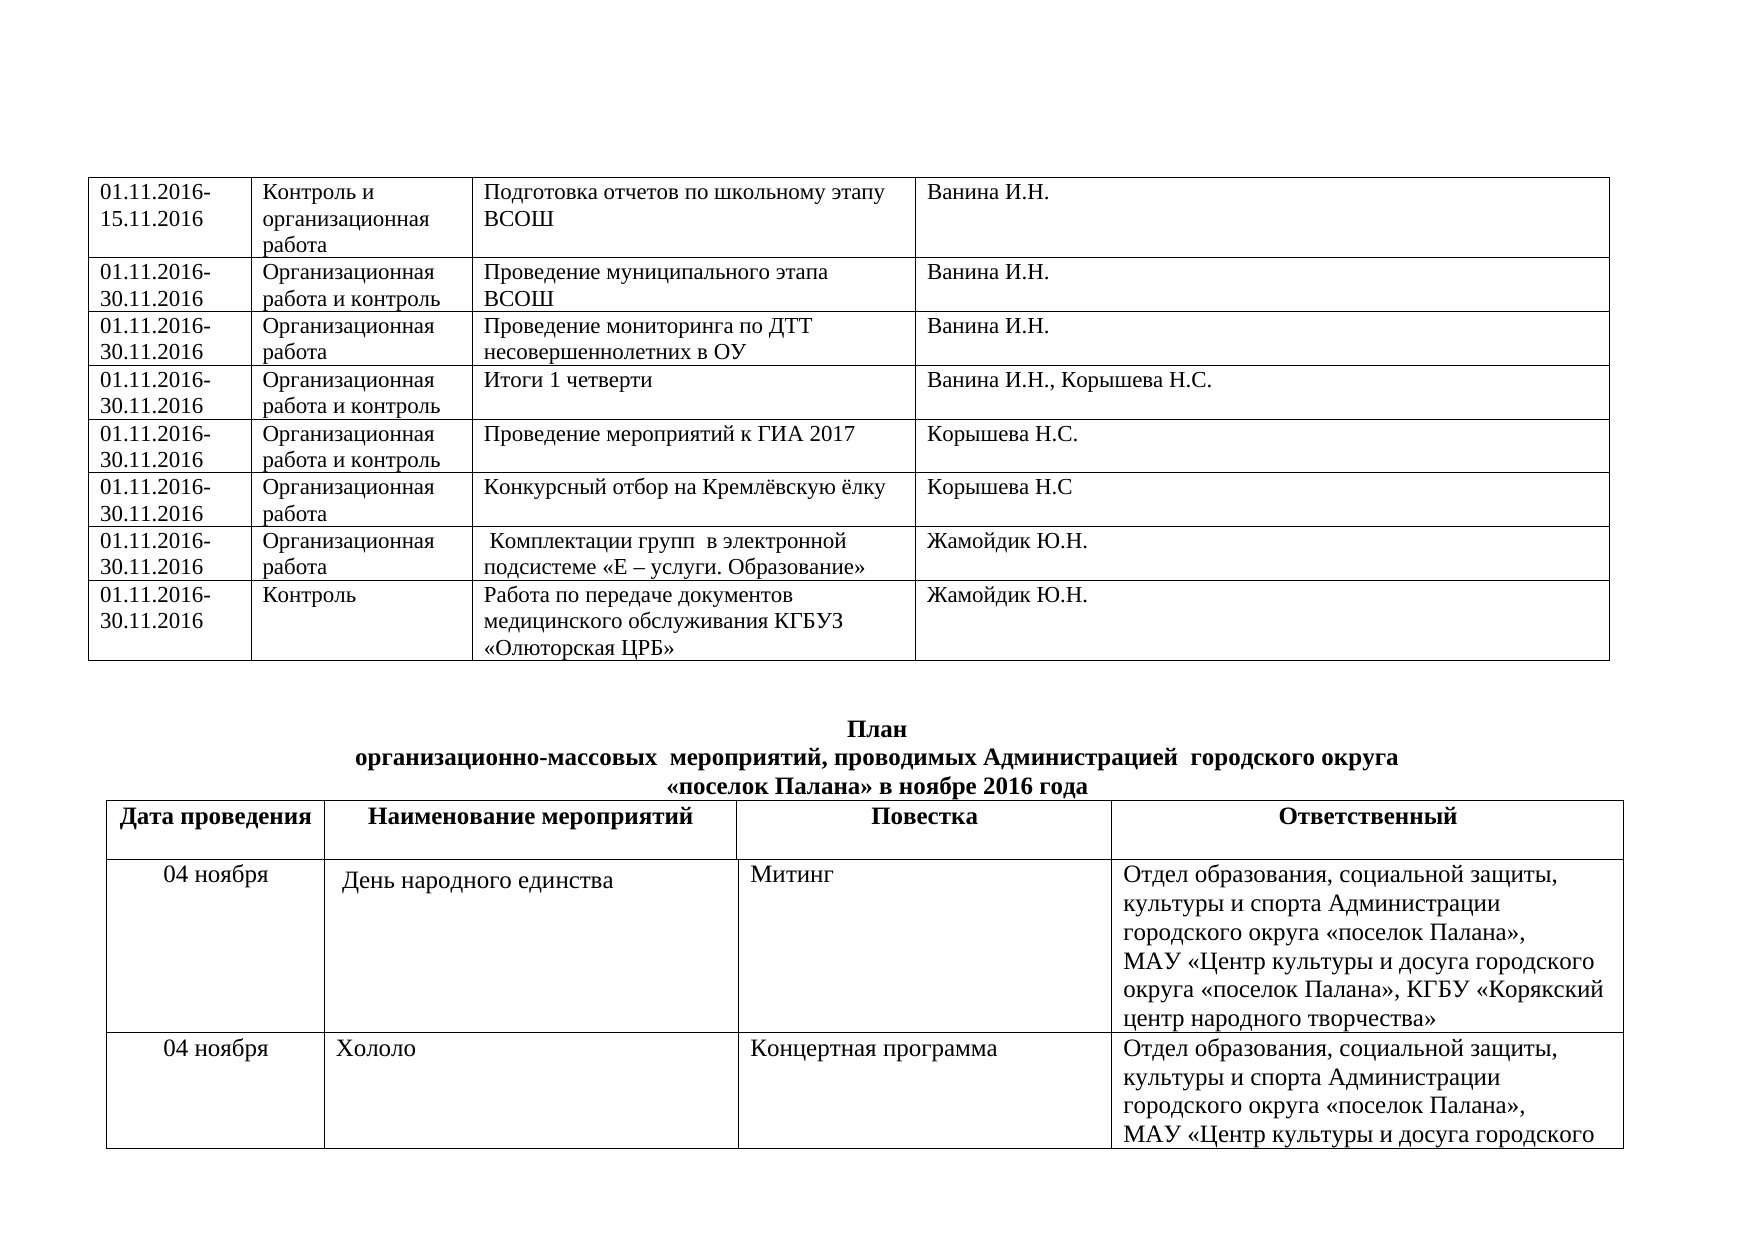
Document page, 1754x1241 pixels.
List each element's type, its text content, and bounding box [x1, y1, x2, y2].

table_cell Контроль [252, 581, 472, 660]
table_cell Ванина И.Н. [916, 258, 1609, 311]
table_cell Комплектации групп в электронной подсистеме «Е – услуги. Образование» [473, 527, 915, 580]
table_cell День народного единства [325, 860, 738, 1032]
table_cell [739, 1033, 1111, 1148]
table_cell Проведение мероприятий к ГИА 2017 [473, 420, 915, 472]
table_cell Жамойдик Ю.Н. [916, 527, 1609, 580]
table_cell Ванина И.Н., Корышева Н.С. [916, 366, 1609, 418]
table_cell Итоги 1 четверти [473, 366, 915, 418]
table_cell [1112, 1033, 1623, 1148]
table_cell Контроль и организационная работа [252, 178, 472, 257]
table_header Дата проведения [107, 801, 324, 858]
table_cell Организационная работа [252, 473, 472, 526]
table_cell Жамойдик Ю.Н. [916, 581, 1609, 660]
table_cell 01.11.2016- 30.11.2016 [89, 527, 251, 580]
table_cell Ванина И.Н. [916, 312, 1609, 365]
table_cell 01.11.2016- 30.11.2016 [89, 473, 251, 526]
table_header Наименование мероприятий [325, 801, 736, 858]
table_cell Проведение мониторинга по ДТТ несовершеннолетних в ОУ [473, 312, 915, 365]
table_cell Работа по передаче документов медицинского обслуживания КГБУЗ «Олюторская ЦРБ» [473, 581, 915, 660]
table_cell Организационная работа [252, 527, 472, 580]
text «поселок Палана» в ноябре 2016 года [118, 771, 1636, 800]
table_cell 01.11.2016- 30.11.2016 [89, 581, 251, 660]
table_cell Конкурсный отбор на Кремлёвскую ёлку [473, 473, 915, 526]
table_cell Организационная работа [252, 312, 472, 365]
table_cell 01.11.2016- 30.11.2016 [89, 420, 251, 472]
table_cell 01.11.2016-30.11.2016 [89, 366, 251, 418]
text организационно-массовых мероприятий, проводимых Администрацией городского округа [118, 742, 1636, 771]
table_cell Митинг [739, 860, 1111, 1032]
table_cell 01.11.2016-15.11.2016 [89, 178, 251, 257]
table_cell 04 ноября [107, 860, 324, 1032]
table_cell Ванина И.Н. [916, 178, 1609, 257]
table_cell Хололо [325, 1033, 738, 1148]
table_cell Корышева Н.С. [916, 420, 1609, 472]
table_cell 04 ноября [107, 1033, 324, 1148]
text План [118, 714, 1636, 742]
table_header Повестка [737, 801, 1111, 858]
table_cell Проведение муниципального этапа ВСОШ [473, 258, 915, 311]
table_cell Организационная работа и контроль [252, 366, 472, 418]
table_cell Организационная работа и контроль [252, 420, 472, 472]
table_cell 01.11.2016- 30.11.2016 [89, 312, 251, 365]
table_cell 01.11.2016-30.11.2016 [89, 258, 251, 311]
table_header Ответственный [1112, 801, 1623, 858]
table_cell Корышева Н.С [916, 473, 1609, 526]
table_cell Подготовка отчетов по школьному этапу ВСОШ [473, 178, 915, 257]
table_cell Организационная работа и контроль [252, 258, 472, 311]
